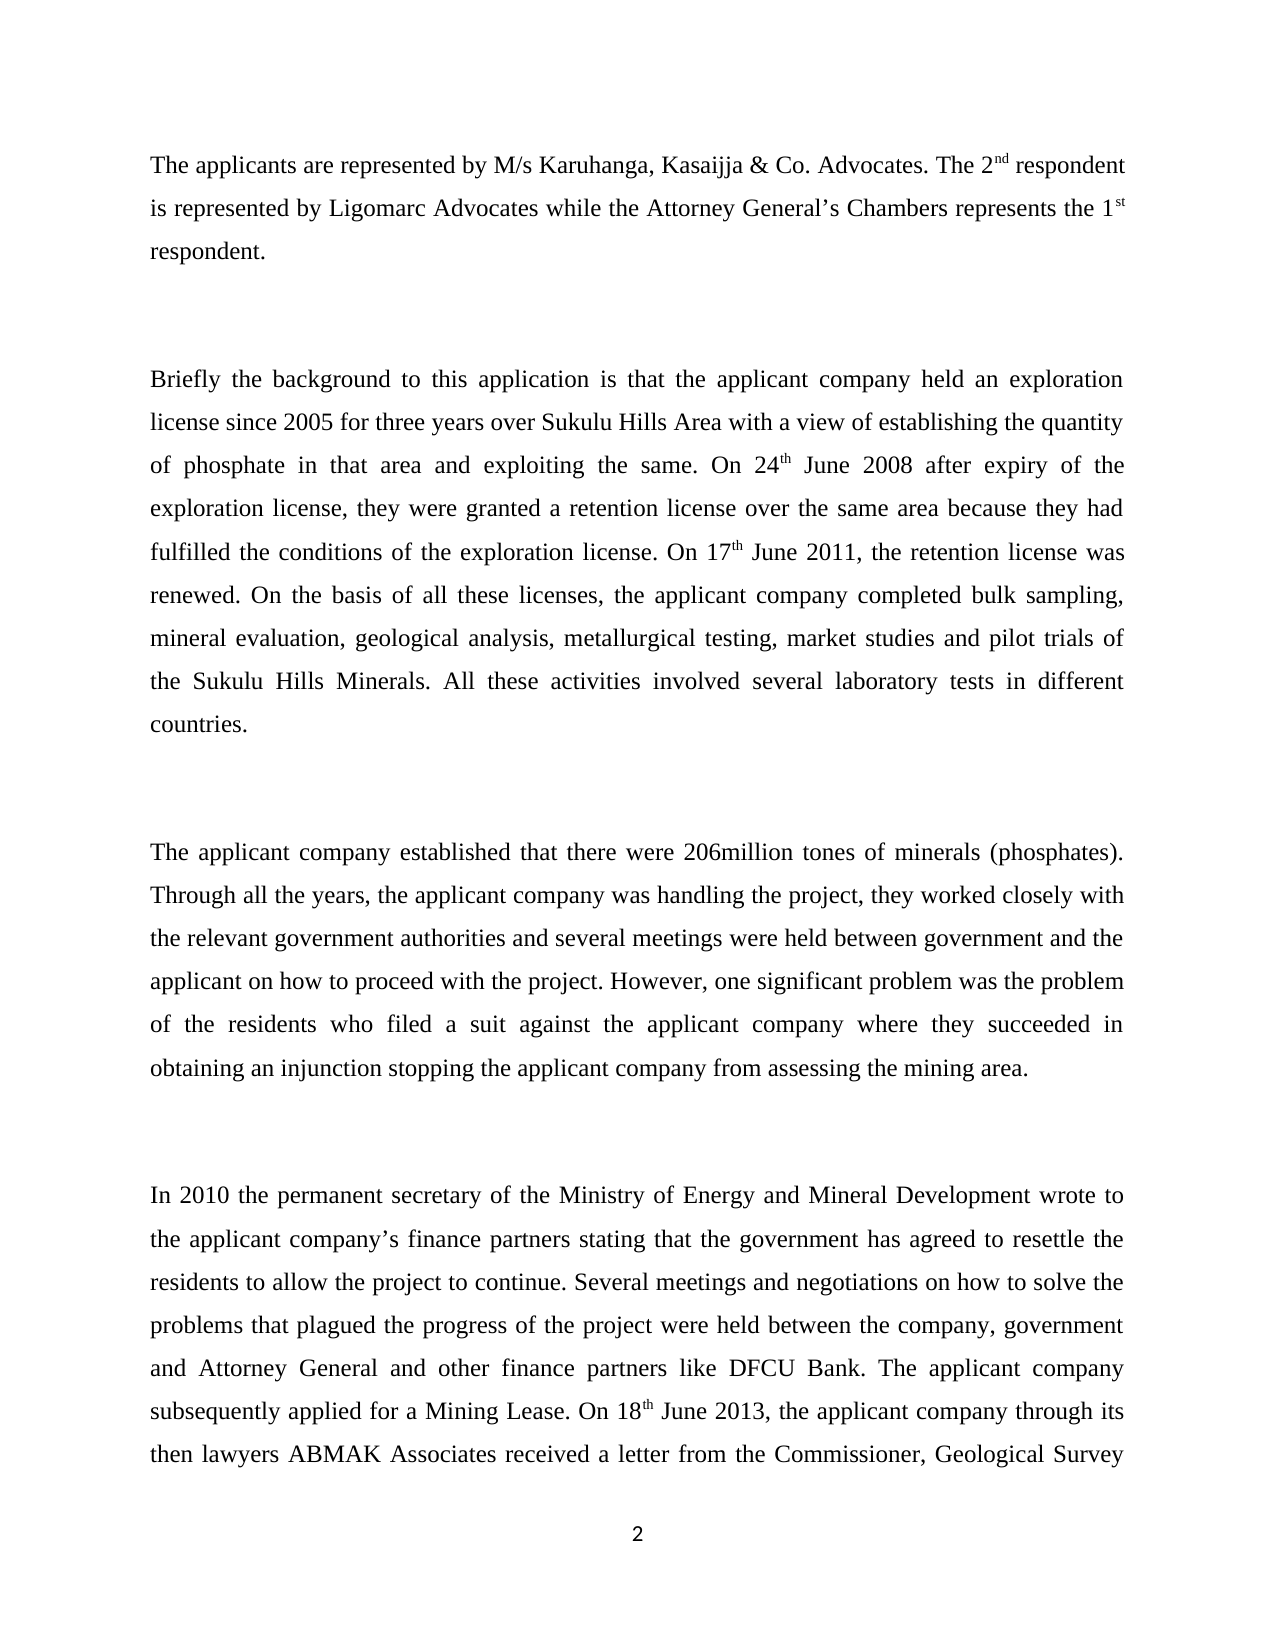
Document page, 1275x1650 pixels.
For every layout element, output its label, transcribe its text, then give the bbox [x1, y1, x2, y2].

text The applicant company established that there were 206million tones of minerals (phosphates). Through all the years, the applicant company was handling the project, they worked closely with the relevant government authorities and several meetings were held between government and the applicant on how to proceed with the project. However, one significant problem was the problem of the residents who filed a suit against the applicant company where they succeeded in obtaining an injunction stopping the applicant company from assessing the mining area. [150, 837, 1125, 1081]
text Briefly the background to this application is that the applicant company held an exploration license since 2005 for three years over Sukulu Hills Area with a view of establishing the quantity of phosphate in that area and exploiting the same. On 24th June 2008 after expiry of the exploration license, they were granted a retention license over the same area because they had fulfilled the conditions of the exploration license. On 17th June 2011, the retention license was renewed. On the basis of all these licenses, the applicant company completed bulk sampling, mineral evaluation, geological analysis, metallurgical testing, market studies and pilot trials of the Sukulu Hills Minerals. All these activities involved several laboratory tests in different countries. [150, 364, 1125, 738]
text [150, 1181, 1125, 1468]
text The applicants are represented by M/s Karuhanga, Kasaijja & Co. Advocates. The 2nd respondent is represented by Ligomarc Advocates while the Attorney General’s Chambers represents the 1st respondent. [150, 150, 1125, 265]
